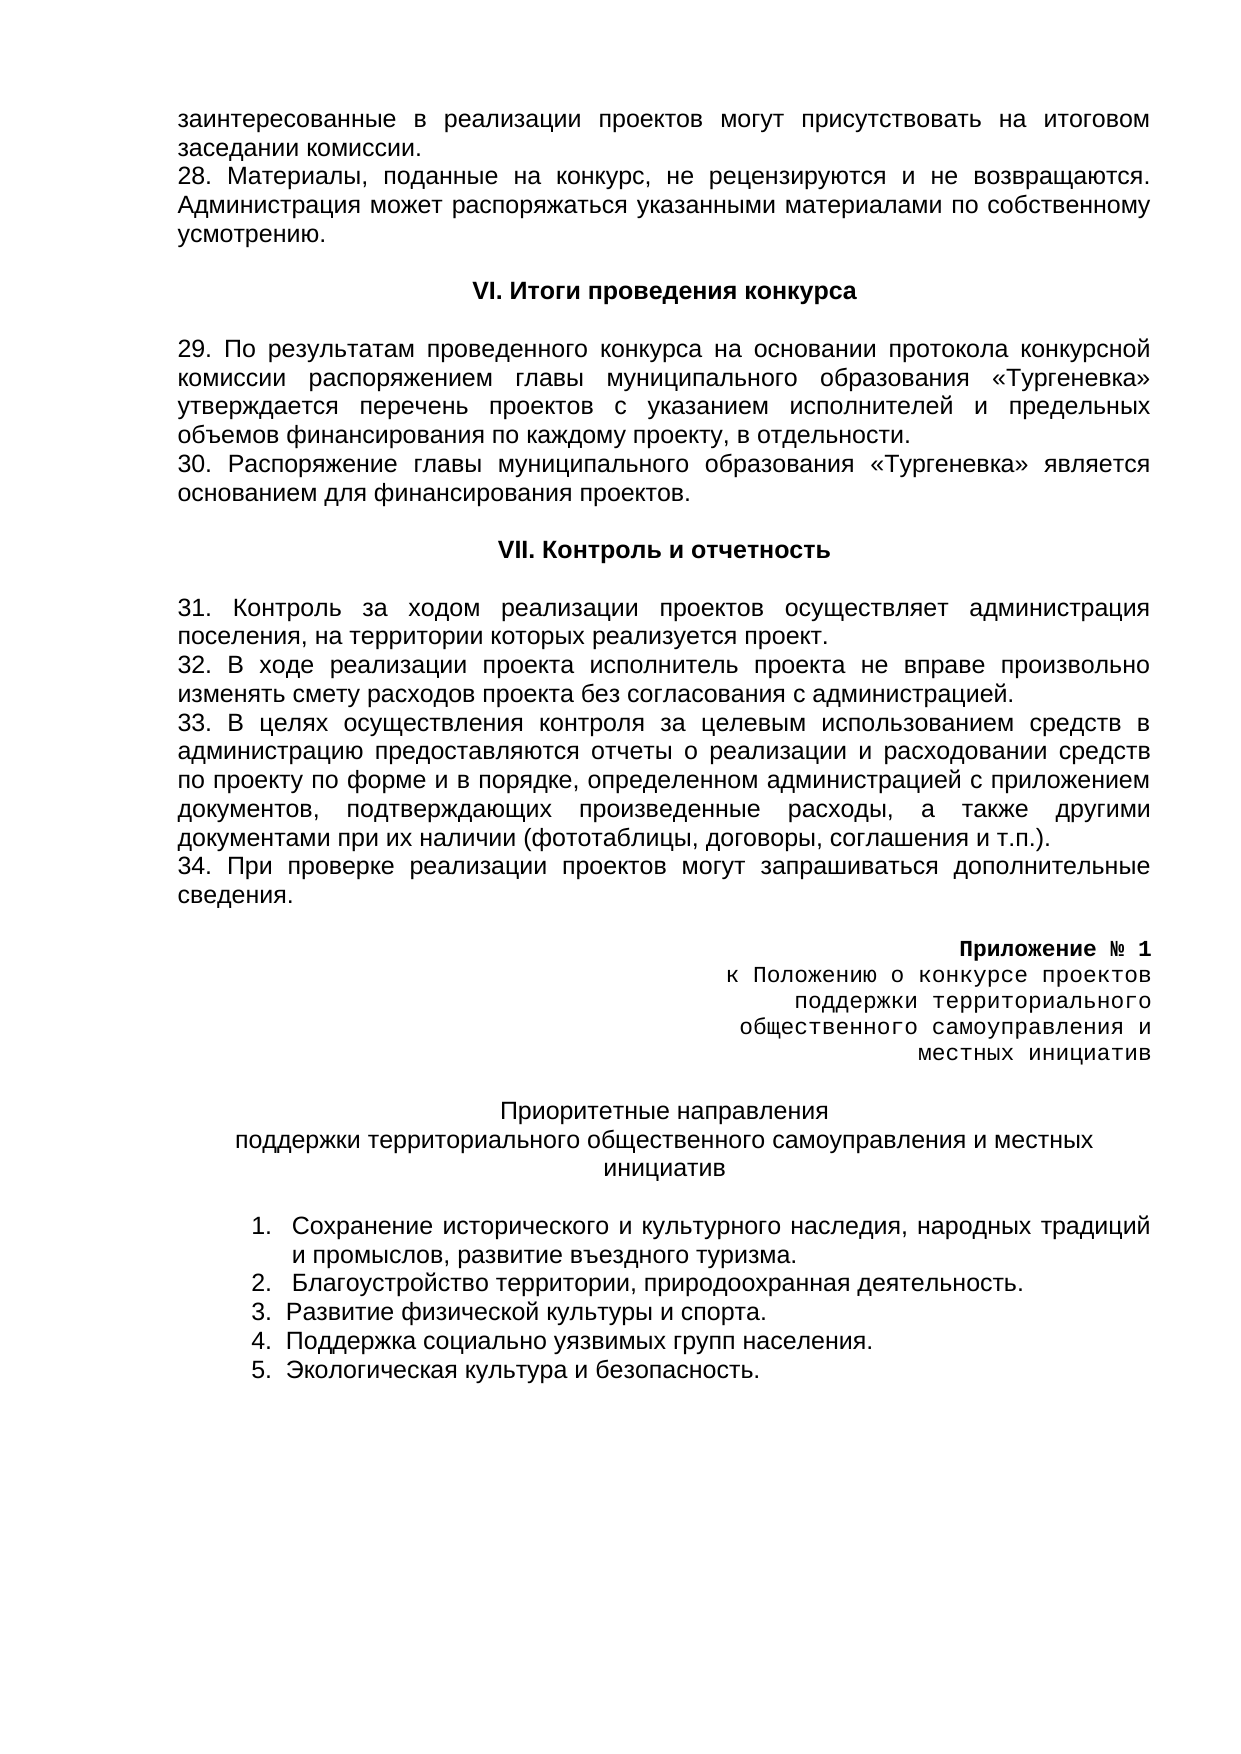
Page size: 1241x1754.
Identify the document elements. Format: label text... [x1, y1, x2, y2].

text 34. При проверке реализации проектов могут запрашиваться дополнительные сведения. [177, 851, 1152, 909]
text 28. Материалы, поданные на конкурс, не рецензируются и не возвращаются. Администрация может распоряжаться указанными материалами по собственному усмотрению. [177, 161, 1152, 247]
text Приоритетные направления [177, 1096, 1152, 1125]
text VII. Контроль и отчетность [177, 535, 1152, 564]
text 29. По результатам проведенного конкурса на основании протокола конкурсной комиссии распоряжением главы муниципального образования «Тургеневка» утверждается перечень проектов с указанием исполнителей и предельных объемов финансирования по каждому проекту, в отдельности. [177, 334, 1152, 449]
text 30. Распоряжение главы муниципального образования «Тургеневка» является основанием для финансирования проектов. [177, 449, 1152, 506]
text поддержки территориального общественного самоуправления и местных инициатив [177, 1125, 1152, 1182]
list Благоустройство территории, природоохранная деятельность. [251, 1268, 1152, 1297]
text к Положению о конкурсе проектов [665, 963, 1152, 989]
list Сохранение исторического и культурного наследия, народных традиций и промыслов, развитие въездного туризма. [251, 1211, 1152, 1268]
text 5. Экологическая культура и безопасность. [177, 1355, 1152, 1383]
text 31. Контроль за ходом реализации проектов осуществляет администрация поселения, на территории которых реализуется проект. [177, 592, 1152, 650]
text 3. Развитие физической культуры и спорта. [177, 1297, 1152, 1326]
text Приложение № 1 [665, 937, 1152, 963]
text 32. В ходе реализации проекта исполнитель проекта не вправе произвольно изменять смету расходов проекта без согласования с администрацией. [177, 650, 1152, 707]
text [177, 104, 1152, 161]
text 4. Поддержка социально уязвимых групп населения. [177, 1326, 1152, 1355]
text поддержки территориального [665, 989, 1152, 1015]
text 33. В целях осуществления контроля за целевым использованием средств в администрацию предоставляются отчеты о реализации и расходовании средств по проекту по форме и в порядке, определенном администрацией с приложением документов, подтверждающих произведенные расходы, а также другими документами при их наличии (фототаблицы, договоры, соглашения и т.п.). [177, 707, 1152, 851]
text общественного самоуправления и местных инициатив [665, 1015, 1152, 1067]
text VI. Итоги проведения конкурса [177, 276, 1152, 305]
